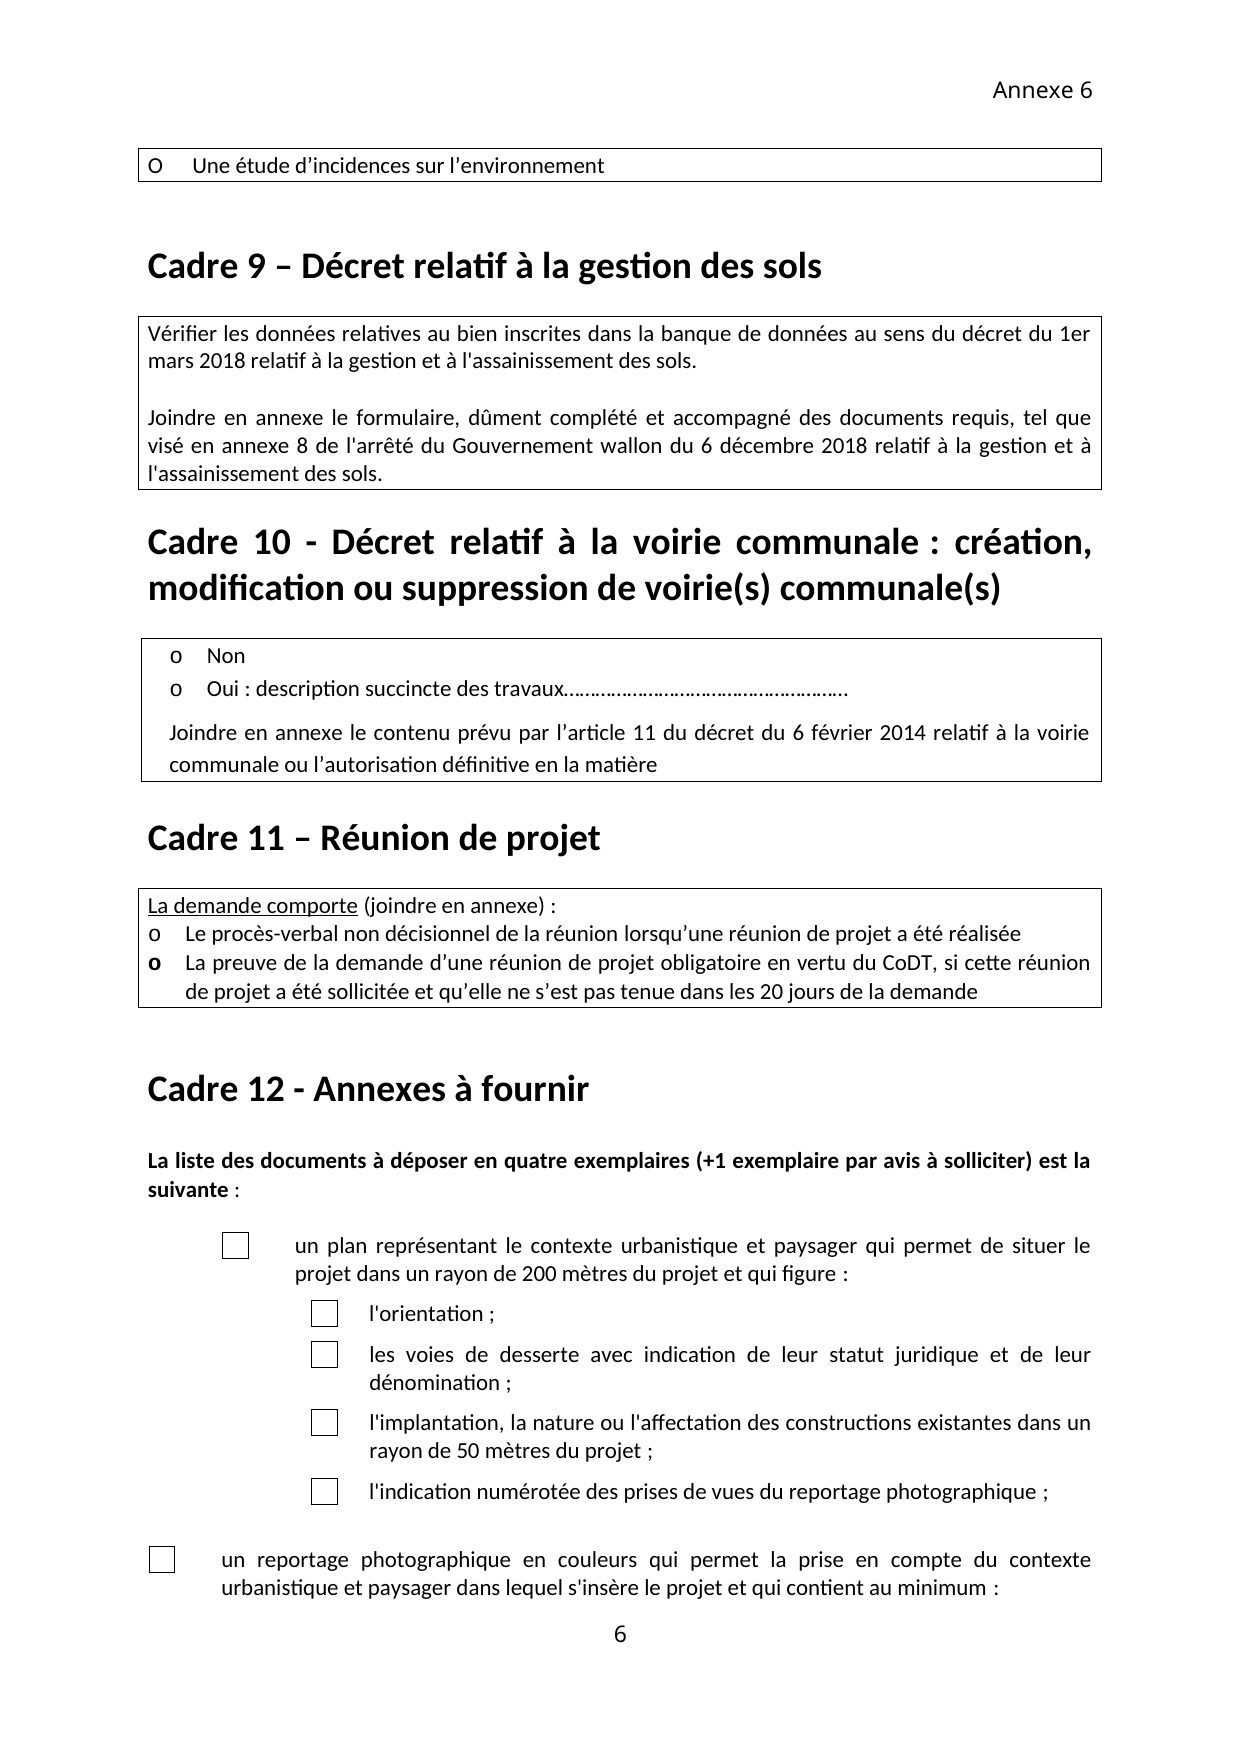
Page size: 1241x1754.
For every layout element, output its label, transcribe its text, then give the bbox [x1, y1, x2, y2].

text La liste des documents à déposer en quatre exemplaires (+1 exemplaire par avis à solliciter) est la suivante : [148, 1147, 1093, 1203]
text Cadre 9 – Décret relatif à la gestion des sols [148, 242, 1093, 287]
text La demande comporte (joindre en annexe) : [139, 889, 1101, 919]
text un reportage photographique en couleurs qui permet la prise en compte du contexte urbanistique et paysager dans lequel s'insère le projet et qui contient au minimum : [148, 1545, 1093, 1601]
text un plan représentant le contexte urbanistique et paysager qui permet de situer le projet dans un rayon de 200 mètres du projet et qui figure : [221, 1231, 1093, 1287]
text les voies de desserte avec indication de leur statut juridique et de leur dénomination ; [310, 1340, 1093, 1396]
text Cadre 10 - Décret relatif à la voirie communale : création, modification ou suppression de voirie(s) communale(s) [148, 518, 1093, 609]
text Vérifier les données relatives au bien inscrites dans la banque de données au sens du décret du 1er mars 2018 relatif à la gestion et à l'assainissement des sols. [139, 317, 1101, 375]
text l'indication numérotée des prises de vues du reportage photographique ; [310, 1477, 1093, 1505]
text Cadre 11 – Réunion de projet [148, 814, 1093, 859]
text Cadre 12 - Annexes à fournir [148, 1064, 1093, 1110]
list Le procès-verbal non décisionnel de la réunion lorsqu’une réunion de projet a été réalisée [148, 919, 1093, 945]
text l'implantation, la nature ou l'affectation des constructions existantes dans un rayon de 50 mètres du projet ; [310, 1408, 1093, 1464]
list Oui : description succincte des travaux……………………………………………… [142, 671, 1101, 703]
text l'orientation ; [310, 1299, 1093, 1327]
text Joindre en annexe le contenu prévu par l’article 11 du décret du 6 février 2014 relatif à la voirie communale ou l’autorisation définitive en la matière [142, 715, 1101, 781]
list La preuve de la demande d’une réunion de projet obligatoire en vertu du CoDT, si cette réunion de projet a été sollicitée et qu’elle ne s’est pas tenue dans les 20 jours de la demande [139, 945, 1101, 1007]
text O Une étude d’incidences sur l’environnement [139, 149, 1101, 181]
list Non [142, 639, 1101, 670]
text Joindre en annexe le formulaire, dûment complété et accompagné des documents requis, tel que visé en annexe 8 de l'arrêté du Gouvernement wallon du 6 décembre 2018 relatif à la gestion et à l'assainissement des sols. [139, 399, 1101, 489]
